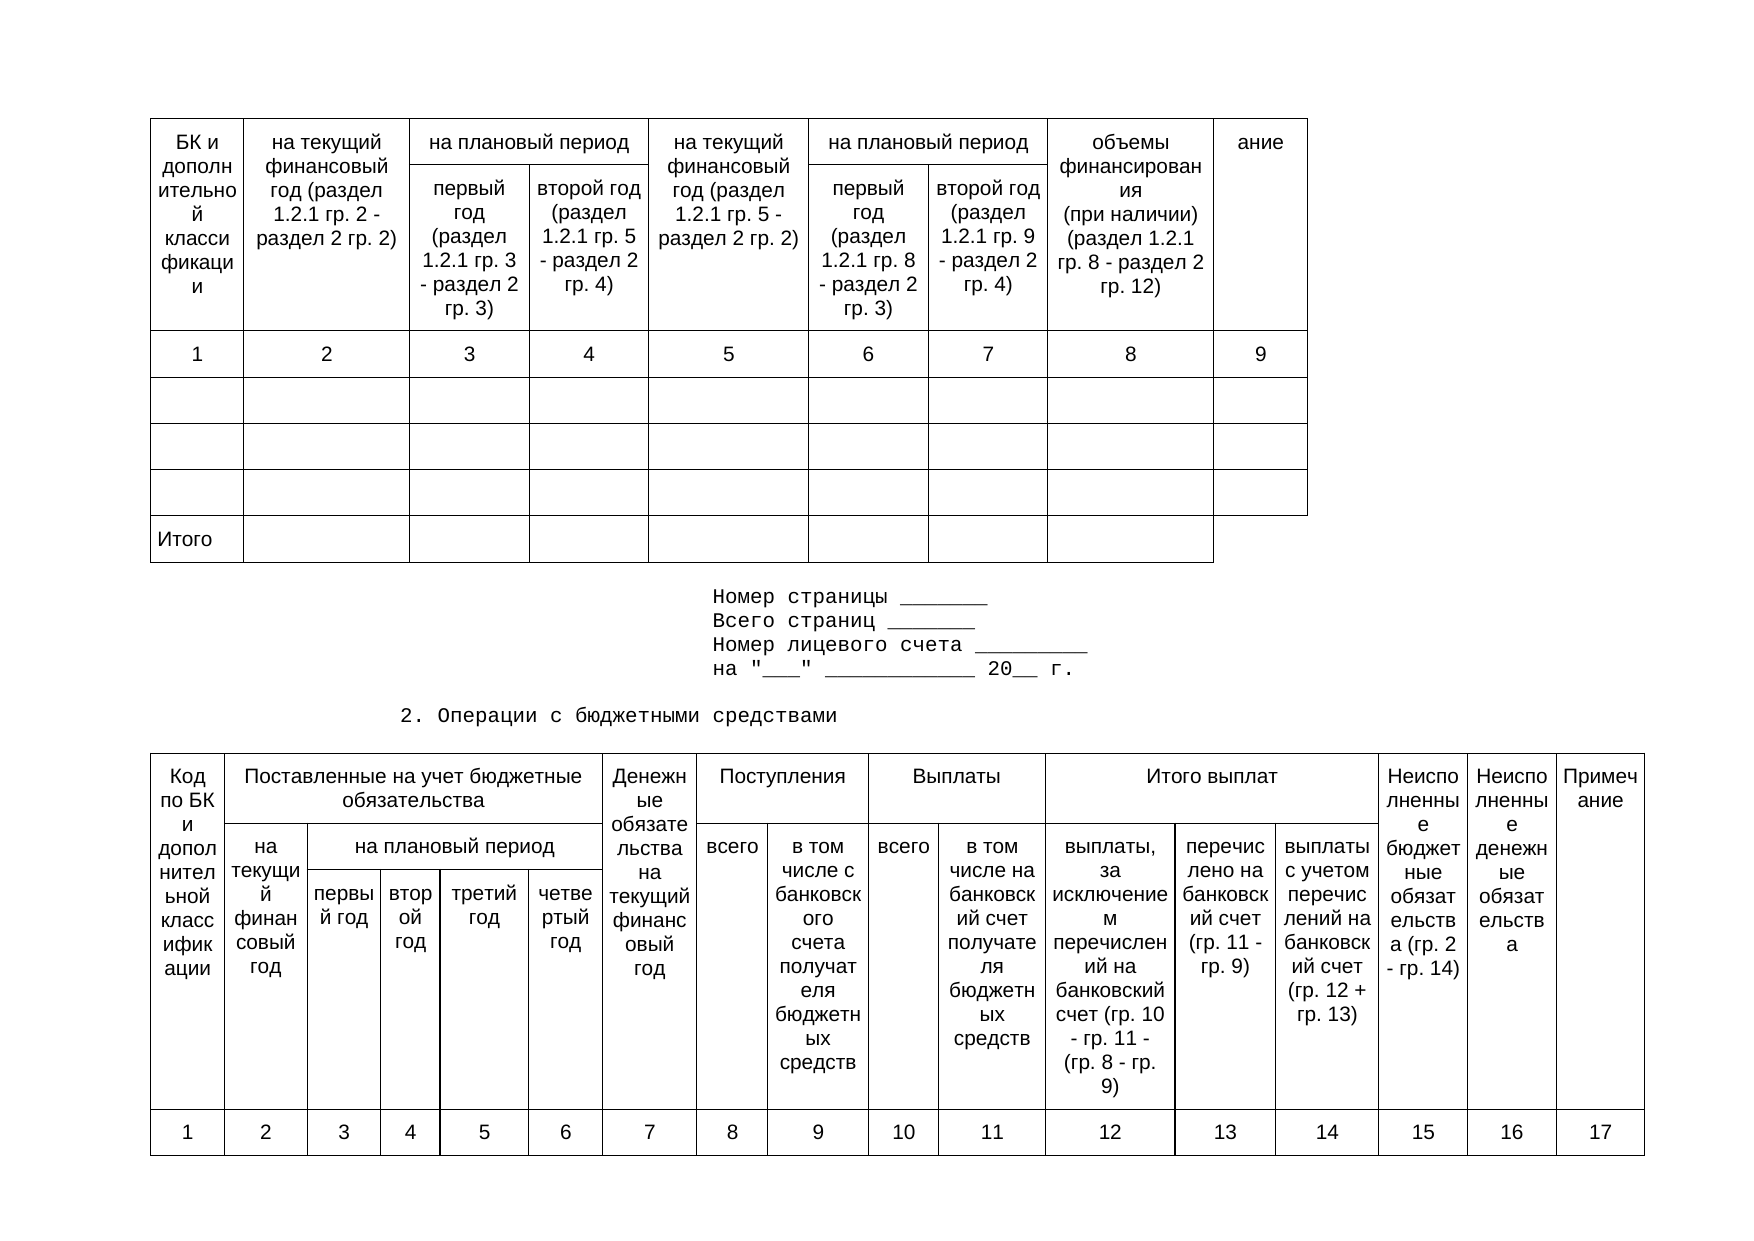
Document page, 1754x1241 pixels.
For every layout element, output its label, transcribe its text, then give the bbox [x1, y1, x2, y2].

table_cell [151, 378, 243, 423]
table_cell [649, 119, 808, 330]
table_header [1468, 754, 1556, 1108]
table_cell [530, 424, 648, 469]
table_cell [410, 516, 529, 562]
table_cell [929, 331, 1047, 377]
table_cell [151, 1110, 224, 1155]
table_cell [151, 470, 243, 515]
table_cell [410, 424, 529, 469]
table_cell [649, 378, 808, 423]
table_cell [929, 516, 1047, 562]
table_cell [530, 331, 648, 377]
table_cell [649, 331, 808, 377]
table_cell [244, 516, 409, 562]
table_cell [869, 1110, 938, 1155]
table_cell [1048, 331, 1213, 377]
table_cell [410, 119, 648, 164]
text Номер страницы _______ [150, 587, 1604, 610]
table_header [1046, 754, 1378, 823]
text Всего страниц _______ [150, 610, 1604, 634]
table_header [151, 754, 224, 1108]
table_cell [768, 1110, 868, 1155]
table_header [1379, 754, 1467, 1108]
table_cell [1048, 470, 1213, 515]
text на "___" ____________ 20__ г. [150, 657, 1604, 681]
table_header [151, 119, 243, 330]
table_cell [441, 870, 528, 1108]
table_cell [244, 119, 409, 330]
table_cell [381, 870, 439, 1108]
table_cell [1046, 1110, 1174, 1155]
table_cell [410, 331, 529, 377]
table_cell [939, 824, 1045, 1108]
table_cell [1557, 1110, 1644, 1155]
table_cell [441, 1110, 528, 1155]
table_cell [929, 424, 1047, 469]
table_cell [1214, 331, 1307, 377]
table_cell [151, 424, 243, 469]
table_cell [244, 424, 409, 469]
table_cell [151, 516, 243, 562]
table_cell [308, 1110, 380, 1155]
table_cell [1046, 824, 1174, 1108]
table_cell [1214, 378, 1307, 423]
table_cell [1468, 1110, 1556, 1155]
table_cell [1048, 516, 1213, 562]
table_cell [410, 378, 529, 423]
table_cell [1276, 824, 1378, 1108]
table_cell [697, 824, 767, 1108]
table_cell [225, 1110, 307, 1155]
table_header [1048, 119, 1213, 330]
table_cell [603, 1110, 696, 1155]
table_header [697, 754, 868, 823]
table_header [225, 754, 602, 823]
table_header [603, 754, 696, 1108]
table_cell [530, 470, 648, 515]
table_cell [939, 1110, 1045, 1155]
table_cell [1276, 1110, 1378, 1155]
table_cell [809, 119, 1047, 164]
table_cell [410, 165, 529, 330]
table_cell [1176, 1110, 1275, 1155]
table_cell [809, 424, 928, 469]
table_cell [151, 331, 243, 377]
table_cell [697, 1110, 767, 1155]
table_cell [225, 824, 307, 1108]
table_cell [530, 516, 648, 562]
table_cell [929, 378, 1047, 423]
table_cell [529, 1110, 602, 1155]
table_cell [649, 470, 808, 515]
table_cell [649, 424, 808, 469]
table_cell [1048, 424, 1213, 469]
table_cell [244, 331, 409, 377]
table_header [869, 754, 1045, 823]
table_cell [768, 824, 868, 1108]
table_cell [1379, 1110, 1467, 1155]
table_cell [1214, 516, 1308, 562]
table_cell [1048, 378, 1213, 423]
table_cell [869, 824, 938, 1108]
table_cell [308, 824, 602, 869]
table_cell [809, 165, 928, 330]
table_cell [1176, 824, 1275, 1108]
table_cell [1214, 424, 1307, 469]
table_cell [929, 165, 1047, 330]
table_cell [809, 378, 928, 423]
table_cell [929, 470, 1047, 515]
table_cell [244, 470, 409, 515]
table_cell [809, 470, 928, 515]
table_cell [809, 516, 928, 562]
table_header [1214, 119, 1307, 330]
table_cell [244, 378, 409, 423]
text 2. Операции с бюджетными средствами [150, 705, 1604, 728]
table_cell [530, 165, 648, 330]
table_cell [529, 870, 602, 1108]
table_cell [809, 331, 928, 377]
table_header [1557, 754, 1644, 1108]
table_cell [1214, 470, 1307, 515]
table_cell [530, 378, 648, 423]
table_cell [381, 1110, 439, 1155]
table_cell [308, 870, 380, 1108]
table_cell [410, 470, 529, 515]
text Номер лицевого счета _________ [150, 634, 1604, 657]
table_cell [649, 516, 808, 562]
